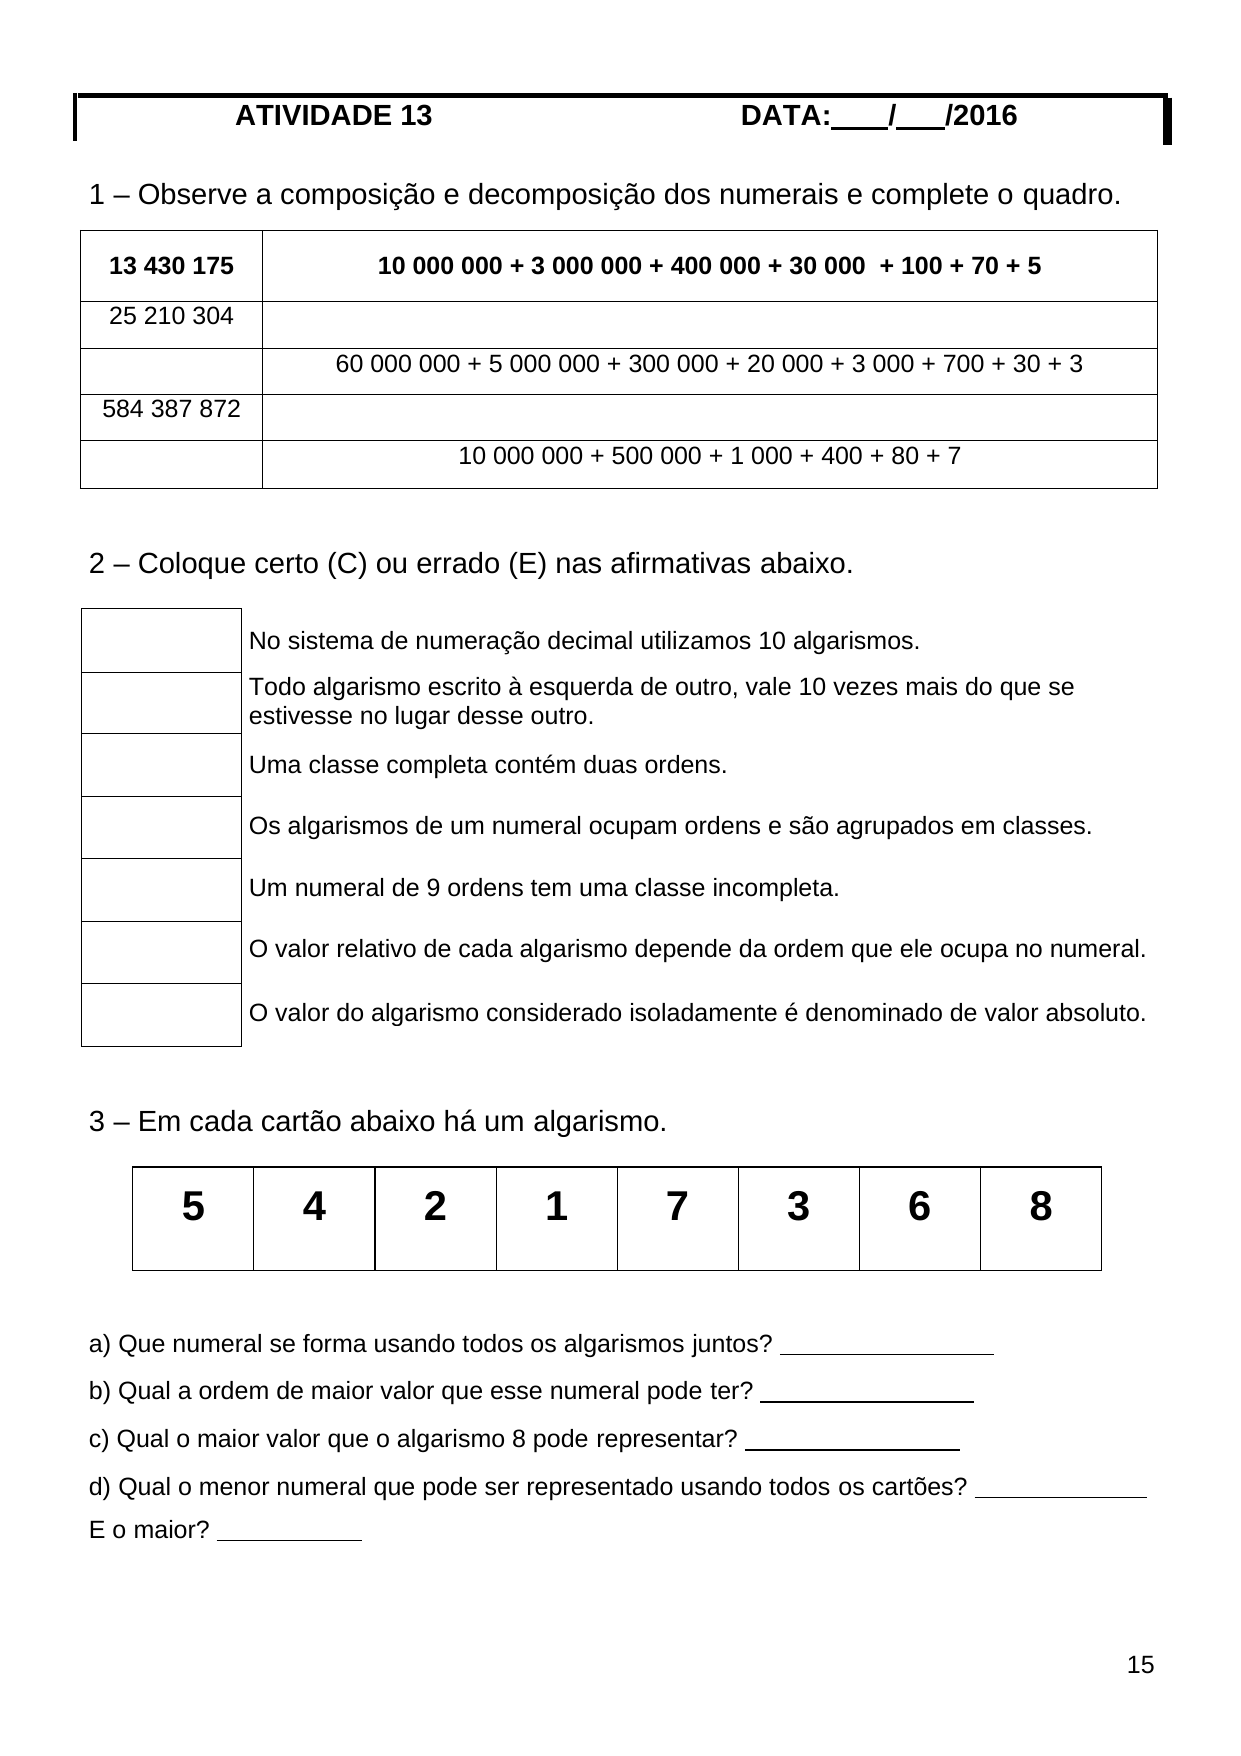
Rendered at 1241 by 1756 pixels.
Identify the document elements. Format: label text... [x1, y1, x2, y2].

table_cell Um numeral de 9 ordens tem uma classe incompleta. [228, 858, 1189, 919]
table_cell 584 387 872 [81, 395, 262, 440]
list – Em cada cartão abaixo há um algarismo. [89, 1104, 1201, 1137]
table_cell Todo algarismo escrito à esquerda de outro, vale 10 vezes mais do que se estivesse no lugar desse outro. [228, 665, 1189, 741]
table_cell O valor relativo de cada algarismo depende da ordem que ele ocupa no numeral. [228, 919, 1189, 981]
table_header 1 [497, 1168, 617, 1270]
table_cell [263, 395, 1157, 440]
table_cell 10 000 000 + 500 000 + 1 000 + 400 + 80 + 7 [263, 441, 1157, 487]
list Qual o menor numeral que pode ser representado usando todos os cartões? E o maior? [89, 1472, 1147, 1544]
table_cell 25 210 304 [81, 302, 262, 348]
table_header 2 [376, 1168, 496, 1270]
table_header 4 [254, 1168, 374, 1270]
list Qual a ordem de maior valor que esse numeral pode ter? [89, 1376, 1201, 1405]
table_header 13 430 175 [81, 231, 262, 301]
table_header 7 [618, 1168, 738, 1270]
table_cell [81, 441, 262, 487]
table_cell 60 000 000 + 5 000 000 + 300 000 + 20 000 + 3 000 + 700 + 30 + 3 [263, 349, 1157, 394]
subtitle – Observe a composição e decomposição dos numerais e complete o quadro. [89, 177, 1201, 211]
table_cell Uma classe completa contém duas ordens. [228, 741, 1189, 796]
table_header 6 [860, 1168, 980, 1270]
list Que numeral se forma usando todos os algarismos juntos? [89, 1329, 1201, 1357]
table_header 8 [981, 1168, 1101, 1270]
table_header 3 [739, 1168, 859, 1270]
table_header 5 [133, 1168, 253, 1270]
table_header 10 000 000 + 3 000 000 + 400 000 + 30 000 + 100 + 70 + 5 [263, 231, 1157, 301]
list Qual o maior valor que o algarismo 8 pode representar? [89, 1424, 1201, 1453]
table_cell O valor do algarismo considerado isoladamente é denominado de valor absoluto. [228, 981, 1189, 1026]
table_header No sistema de numeração decimal utilizamos 10 algarismos. [228, 629, 1189, 664]
table_cell [81, 349, 262, 394]
table_cell Os algarismos de um numeral ocupam ordens e são agrupados em classes. [228, 796, 1189, 858]
list – Coloque certo (C) ou errado (E) nas afirmativas abaixo. [89, 546, 1201, 579]
table_cell [263, 302, 1157, 348]
